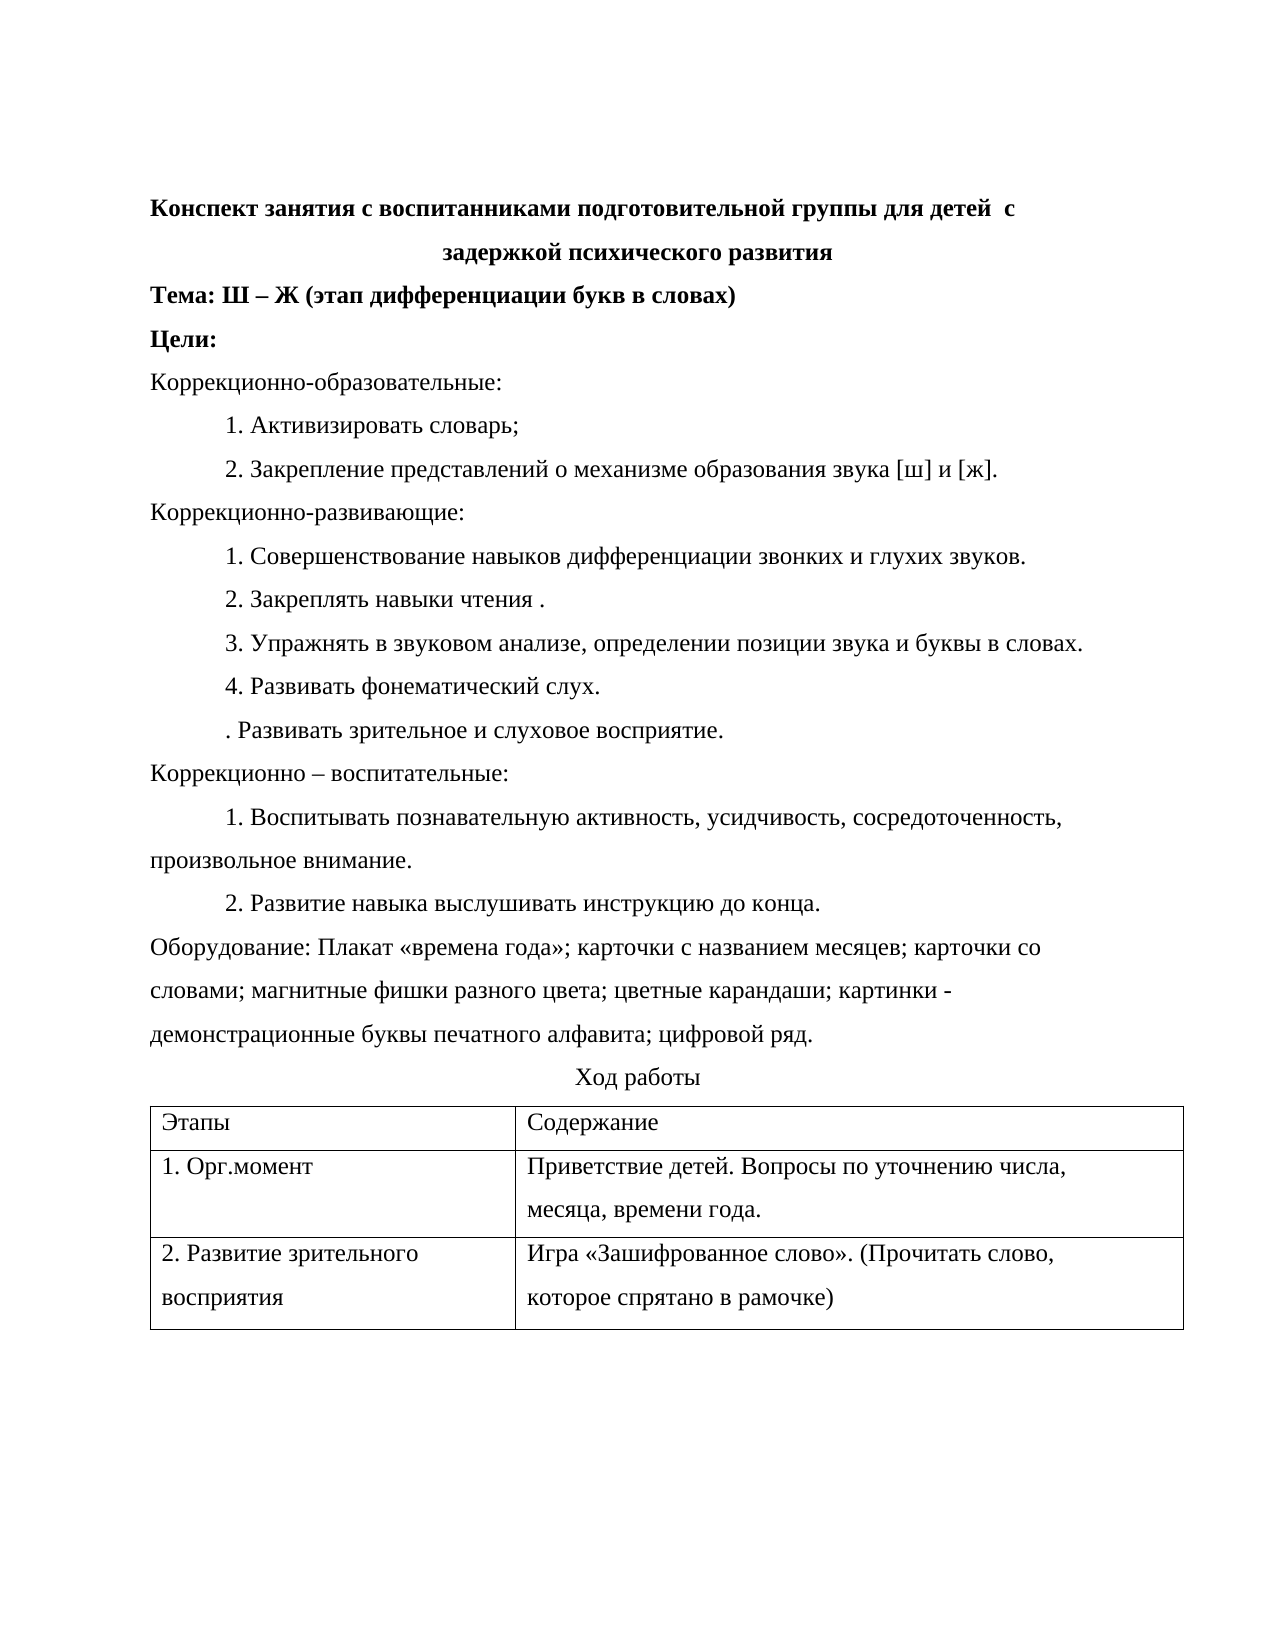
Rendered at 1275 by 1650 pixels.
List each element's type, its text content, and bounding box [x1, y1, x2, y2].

table_cell 1. Орг.момент [151, 1151, 515, 1237]
text 4. Развивать фонематический слух. [150, 671, 1125, 700]
text Ход работы [150, 1062, 1125, 1091]
text 3. Упражнять в звуковом анализе, определении позиции звука и буквы в словах. [150, 628, 1125, 657]
text 2. Развитие навыка выслушивать инструкцию до конца. [150, 888, 1125, 917]
table_cell Игра «Зашифрованное слово». (Прочитать слово, которое спрятано в рамочке) [516, 1238, 1183, 1329]
text произвольное внимание. [150, 845, 1125, 874]
text Коррекционно-образовательные: [150, 367, 1125, 396]
text Конспект занятия с воспитанниками подготовительной группы для детей с [150, 193, 1125, 222]
table_cell Приветствие детей. Вопросы по уточнению числа, месяца, времени года. [516, 1151, 1183, 1237]
text Оборудование: Плакат «времена года»; карточки с названием месяцев; карточки со [150, 932, 1125, 961]
text Коррекционно-развивающие: [150, 497, 1125, 526]
text задержкой психического развития [150, 237, 1125, 266]
table_cell 2. Развитие зрительного восприятия [151, 1238, 515, 1329]
table_header Этапы [151, 1107, 515, 1150]
text 2. Закрепление представлений о механизме образования звука [ш] и [ж]. [150, 454, 1125, 483]
text демонстрационные буквы печатного алфавита; цифровой ряд. [150, 1019, 1125, 1047]
text . Развивать зрительное и слуховое восприятие. [150, 715, 1125, 743]
text 1. Совершенствование навыков дифференциации звонких и глухих звуков. [150, 541, 1125, 570]
text Коррекционно – воспитательные: [150, 758, 1125, 787]
table_header Содержание [516, 1107, 1183, 1150]
text словами; магнитные фишки разного цвета; цветные карандаши; картинки - [150, 975, 1125, 1004]
text 1. Воспитывать познавательную активность, усидчивость, сосредоточенность, [150, 802, 1125, 830]
text Цели: [150, 324, 1125, 352]
text Тема: Ш – Ж (этап дифференциации букв в словах) [150, 280, 1125, 309]
text 2. Закреплять навыки чтения . [150, 584, 1125, 613]
text 1. Активизировать словарь; [150, 411, 1125, 439]
